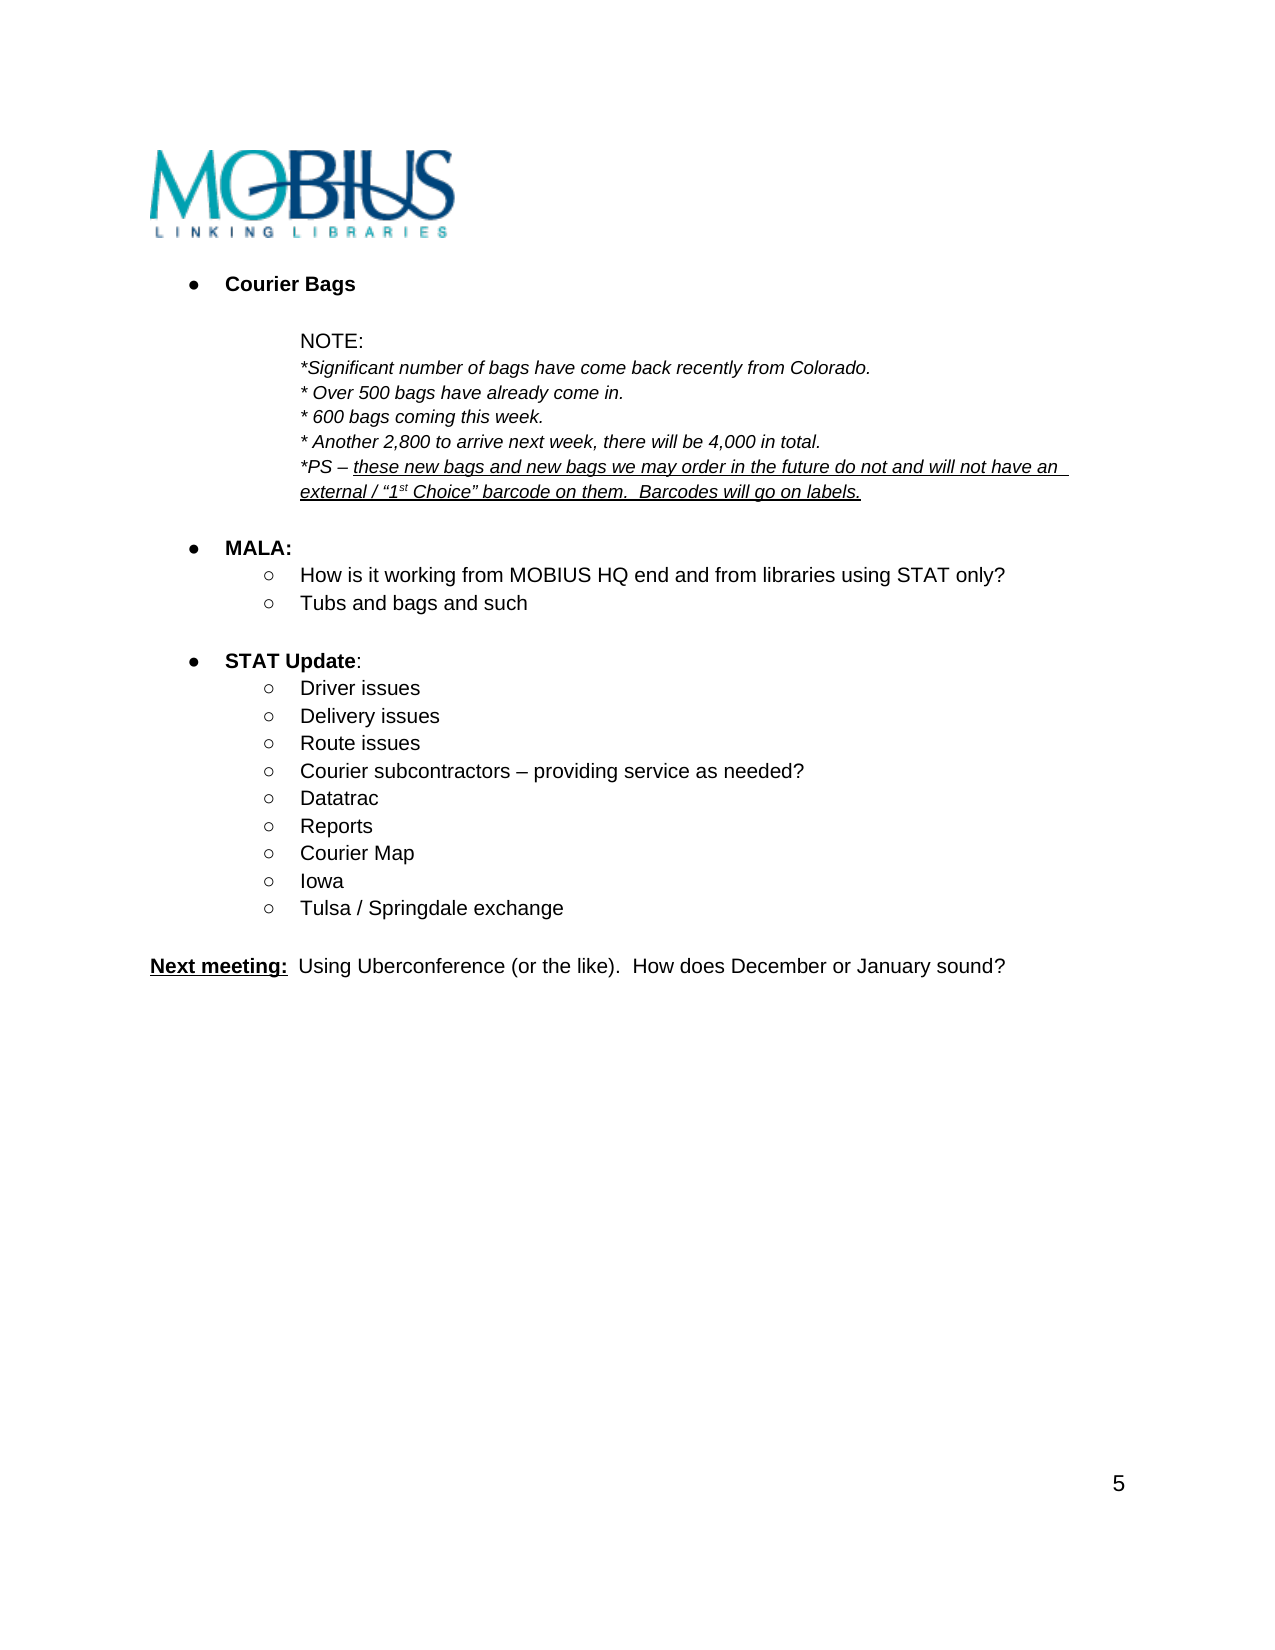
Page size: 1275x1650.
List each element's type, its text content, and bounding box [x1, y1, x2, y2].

list Driver issues [262, 676, 1125, 700]
list MALA: [187, 536, 1125, 560]
text *PS – these new bags and new bags we may order in the future do not and will not have an external / “1st Choice” barcode on them. Barcodes will go on labels. [300, 456, 1125, 502]
list Route issues [262, 731, 1125, 755]
text * 600 bags coming this week. [262, 406, 1125, 428]
list How is it working from MOBIUS HQ end and from libraries using STAT only? [262, 563, 1125, 587]
list Tubs and bags and such [262, 591, 1125, 615]
list Delivery issues [262, 703, 1125, 727]
list STAT Update: [187, 648, 1125, 672]
list Courier subcontractors – providing service as needed? [262, 758, 1125, 782]
text NOTE: [300, 329, 1125, 353]
text * Another 2,800 to arrive next week, there will be 4,000 in total. [300, 431, 1125, 453]
list Courier Bags [187, 272, 1125, 296]
picture [150, 150, 455, 238]
list Iowa [262, 868, 1125, 892]
list Reports [262, 813, 1125, 837]
list Datatrac [262, 786, 1125, 810]
list Tulsa / Springdale exchange [262, 896, 1125, 920]
text Next meeting: Using Uberconference (or the like). How does December or January sound? [150, 954, 1125, 978]
text *Significant number of bags have come back recently from Colorado. [262, 357, 1125, 378]
list Courier Map [262, 841, 1125, 865]
text * Over 500 bags have already come in. [262, 382, 1125, 403]
